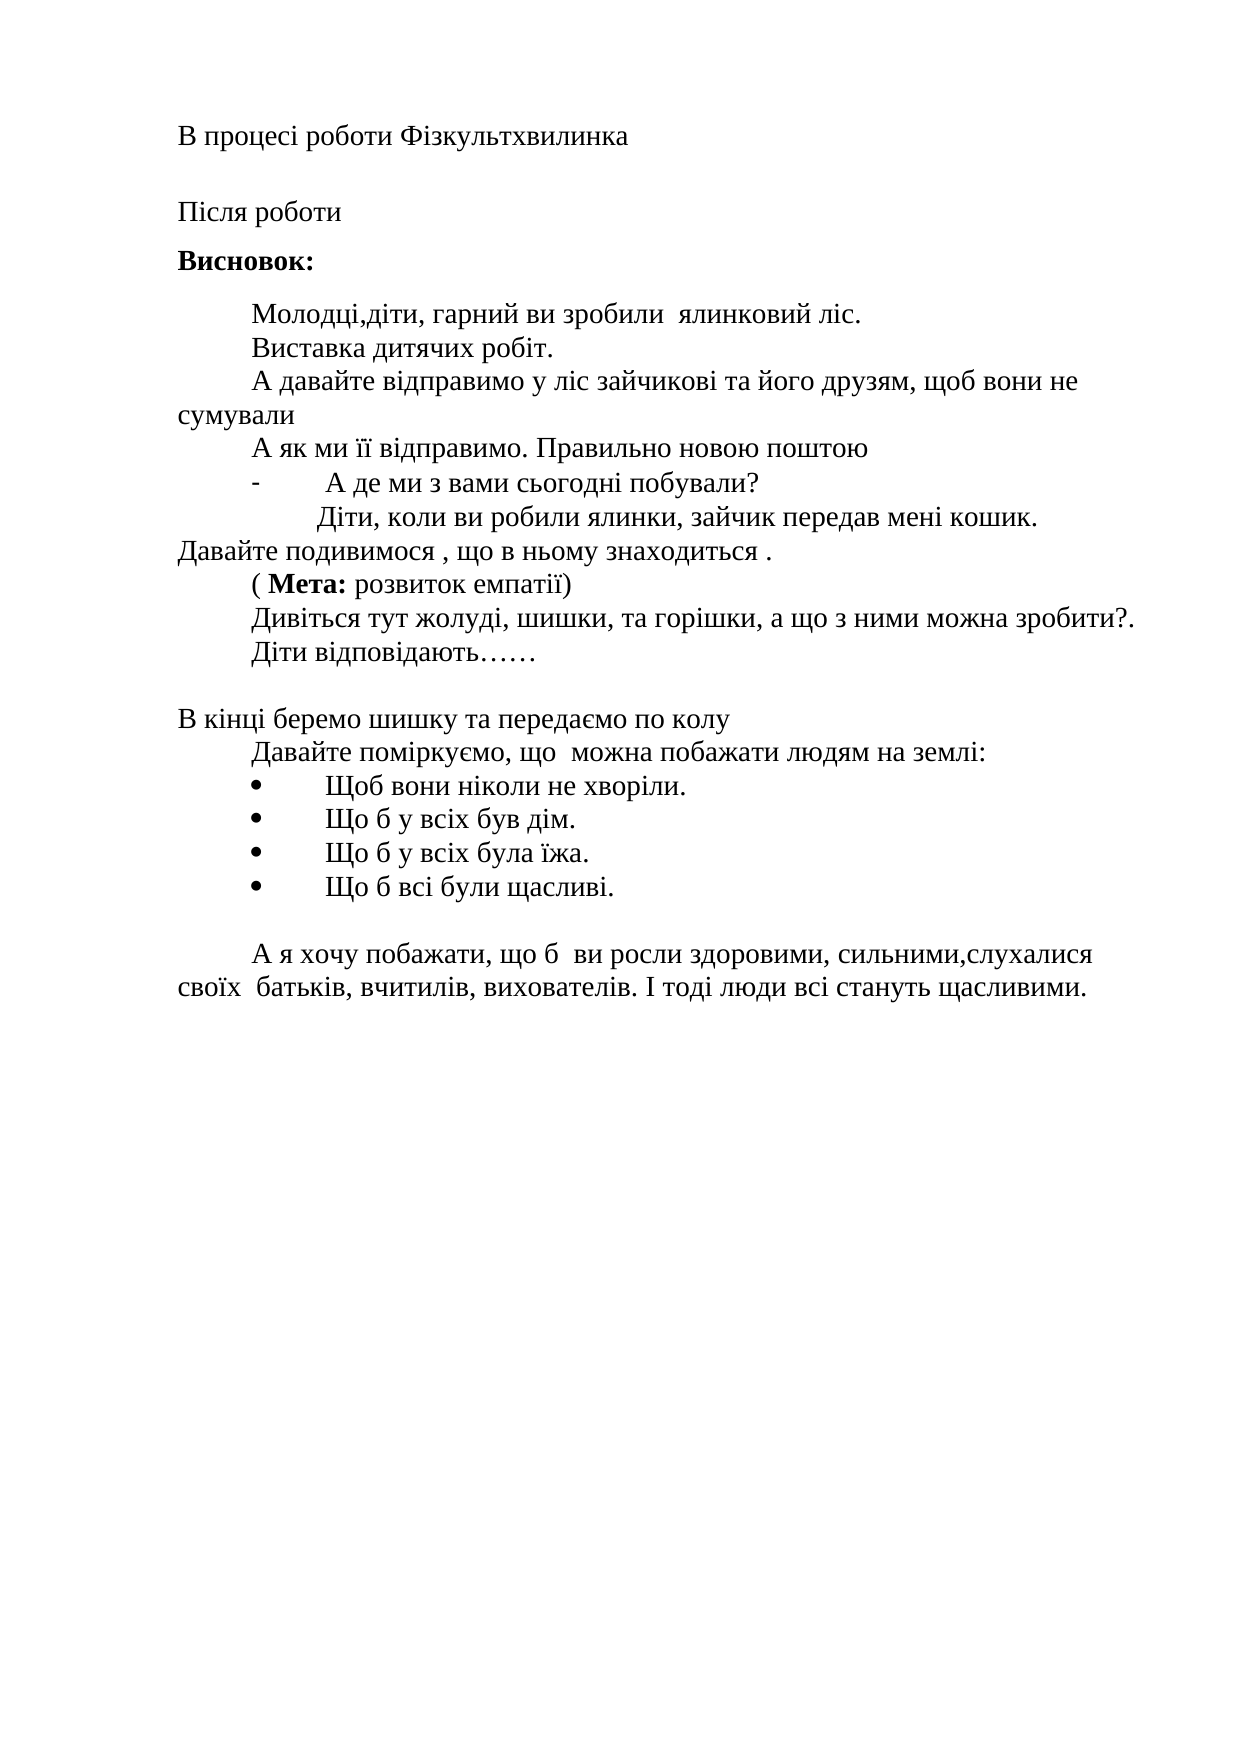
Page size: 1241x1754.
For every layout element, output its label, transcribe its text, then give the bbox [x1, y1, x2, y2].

text А давайте відправимо у ліс зайчикові та його друзям, щоб вони не сумували [177, 363, 1152, 430]
list Що б у всіх був дім. [177, 801, 1152, 835]
text А як ми її відправимо. Правильно новою поштою [177, 430, 1152, 464]
text Висновок: [177, 243, 1152, 277]
text В процесі роботи Фізкультхвилинка [177, 118, 1152, 152]
text Виставка дитячих робіт. [177, 330, 1152, 363]
text ( Мета: розвиток емпатії) [177, 567, 1152, 600]
text Дивіться тут жолуді, шишки, та горішки, а що з ними можна зробити?. [177, 600, 1152, 634]
text Молодці,діти, гарний ви зробили ялинковий ліс. [177, 296, 1152, 330]
text Діти відповідають…… [177, 634, 1152, 667]
list Що б у всіх була їжа. [177, 835, 1152, 869]
text Давайте поміркуємо, що можна побажати людям на землі: [177, 734, 1152, 768]
list Щоб вони ніколи не хворіли. [177, 768, 1152, 801]
list Що б всі були щасливі. [177, 869, 1152, 902]
list А де ми з вами сьогодні побували? [177, 464, 1152, 499]
text Діти, коли ви робили ялинки, зайчик передав мені кошик. Давайте подивимося , що в ньому знаходиться . [177, 499, 1152, 567]
text А я хочу побажати, що б ви росли здоровими, сильними,слухалися своїх батьків, вчитилів, вихователів. І тоді люди всі стануть щасливими. [177, 936, 1152, 1003]
subtitle Після роботи [177, 186, 1152, 228]
text В кінці беремо шишку та передаємо по колу [177, 701, 1152, 734]
